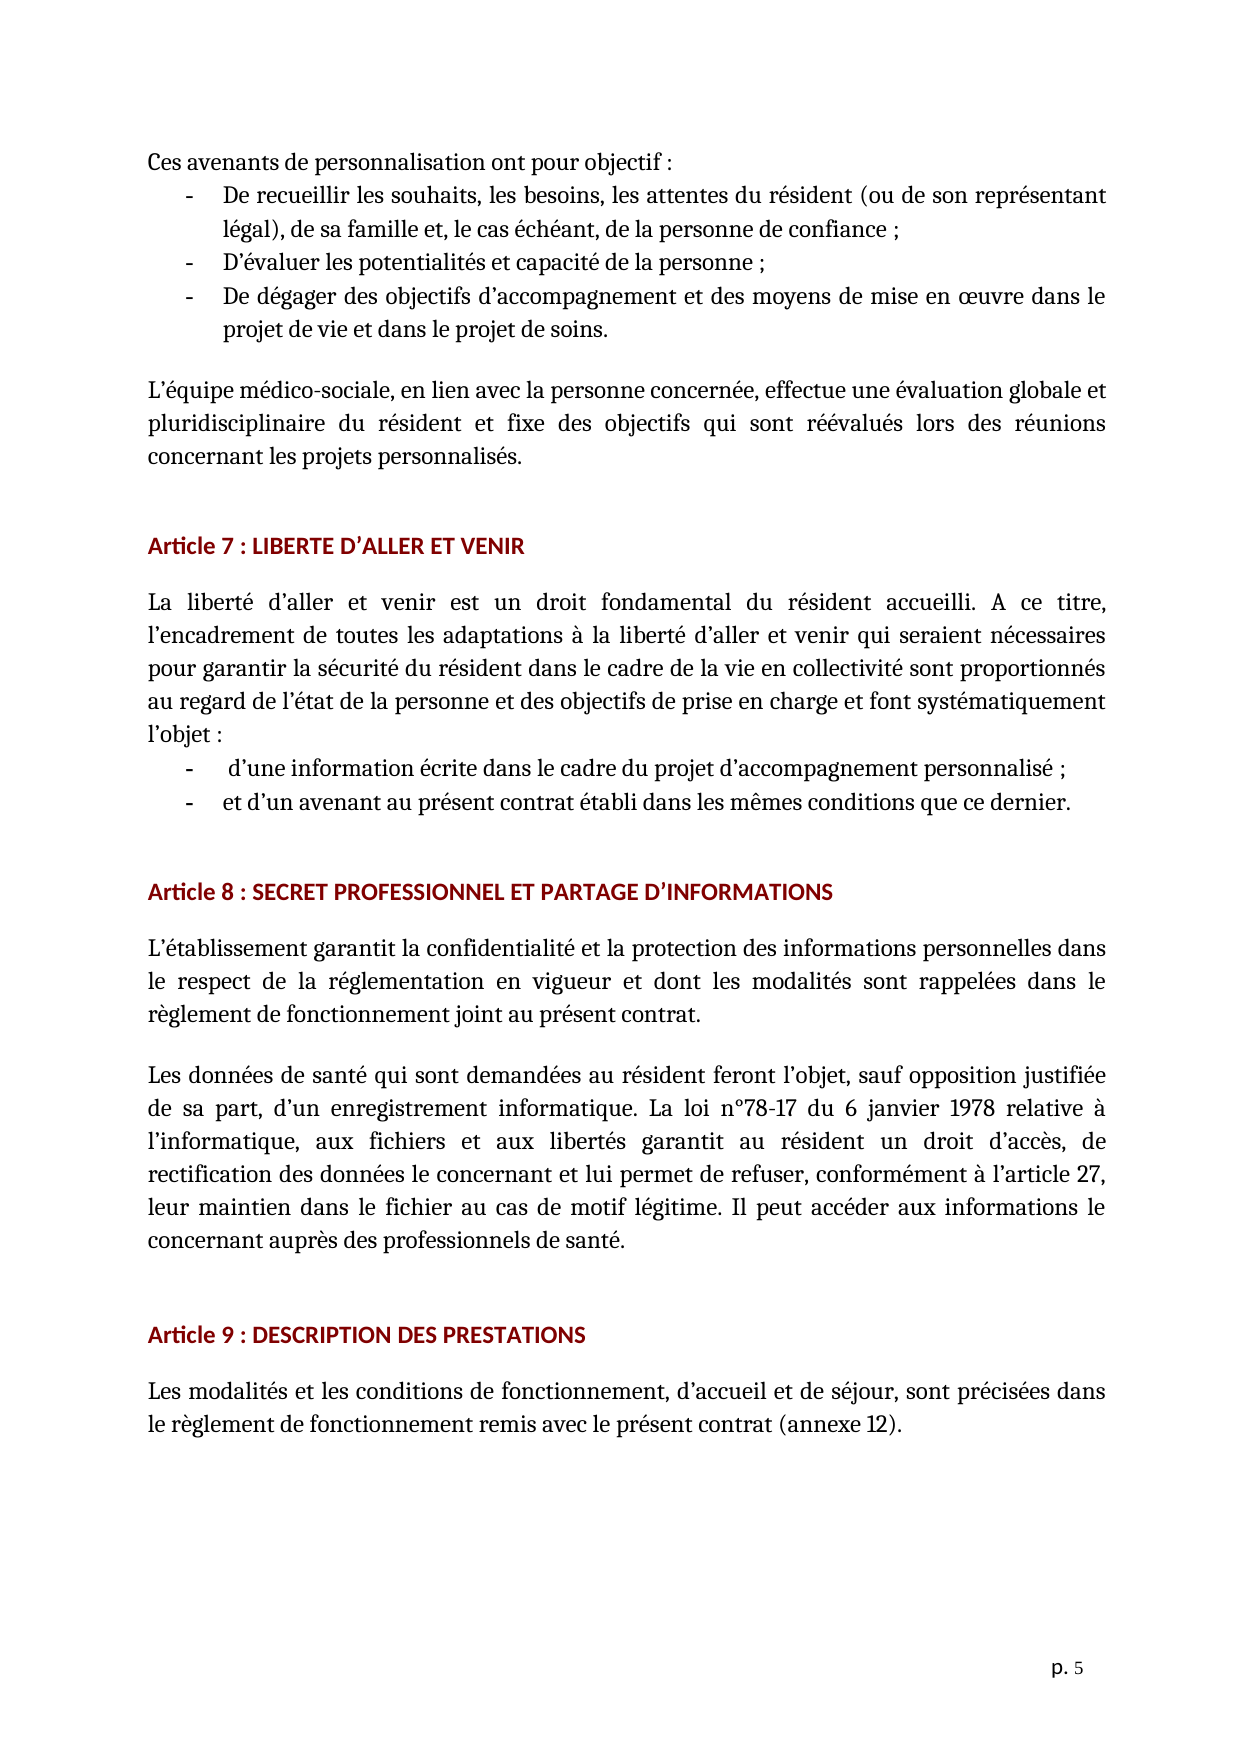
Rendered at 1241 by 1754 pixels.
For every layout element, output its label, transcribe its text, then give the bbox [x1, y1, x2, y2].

text L’établissement garantit la confidentialité et la protection des informations personnelles dans le respect de la réglementation en vigueur et dont les modalités sont rappelées dans le règlement de fonctionnement joint au présent contrat. [148, 934, 1107, 1029]
list d’une information écrite dans le cadre du projet d’accompagnement personnalisé ; [185, 753, 1107, 783]
list D’évaluer les potentialités et capacité de la personne ; [185, 247, 1107, 277]
text Article 8 : SECRET PROFESSIONNEL ET PARTAGE D’INFORMATIONS [148, 876, 1107, 906]
list De dégager des objectifs d’accompagnement et des moyens de mise en œuvre dans le projet de vie et dans le projet de soins. [185, 281, 1107, 344]
text L’équipe médico-sociale, en lien avec la personne concernée, effectue une évaluation globale et pluridisciplinaire du résident et fixe des objectifs qui sont réévalués lors des réunions concernant les projets personnalisés. [148, 376, 1107, 471]
text Ces avenants de personnalisation ont pour objectif : [148, 148, 1107, 176]
text Article 9 : DESCRIPTION DES PRESTATIONS [148, 1319, 1107, 1349]
list et d’un avenant au présent contrat établi dans les mêmes conditions que ce dernier. [185, 787, 1107, 817]
text Les modalités et les conditions de fonctionnement, d’accueil et de séjour, sont précisées dans le règlement de fonctionnement remis avec le présent contrat (annexe 12). [148, 1377, 1107, 1439]
text Les données de santé qui sont demandées au résident feront l’objet, sauf opposition justifiée de sa part, d’un enregistrement informatique. La loi n°78-17 du 6 janvier 1978 relative à l’informatique, aux fichiers et aux libertés garantit au résident un droit d’accès, de rectification des données le concernant et lui permet de refuser, conformément à l’article 27, leur maintien dans le fichier au cas de motif légitime. Il peut accéder aux informations le concernant auprès des professionnels de santé. [148, 1061, 1107, 1254]
text Article 7 : LIBERTE D’ALLER ET VENIR [148, 530, 1107, 560]
text La liberté d’aller et venir est un droit fondamental du résident accueilli. A ce titre, l’encadrement de toutes les adaptations à la liberté d’aller et venir qui seraient nécessaires pour garantir la sécurité du résident dans le cadre de la vie en collectivité sont proportionnés au regard de l’état de la personne et des objectifs de prise en charge et font systématiquement l’objet : [148, 588, 1107, 749]
list De recueillir les souhaits, les besoins, les attentes du résident (ou de son représentant légal), de sa famille et, le cas échéant, de la personne de confiance ; [185, 181, 1107, 243]
